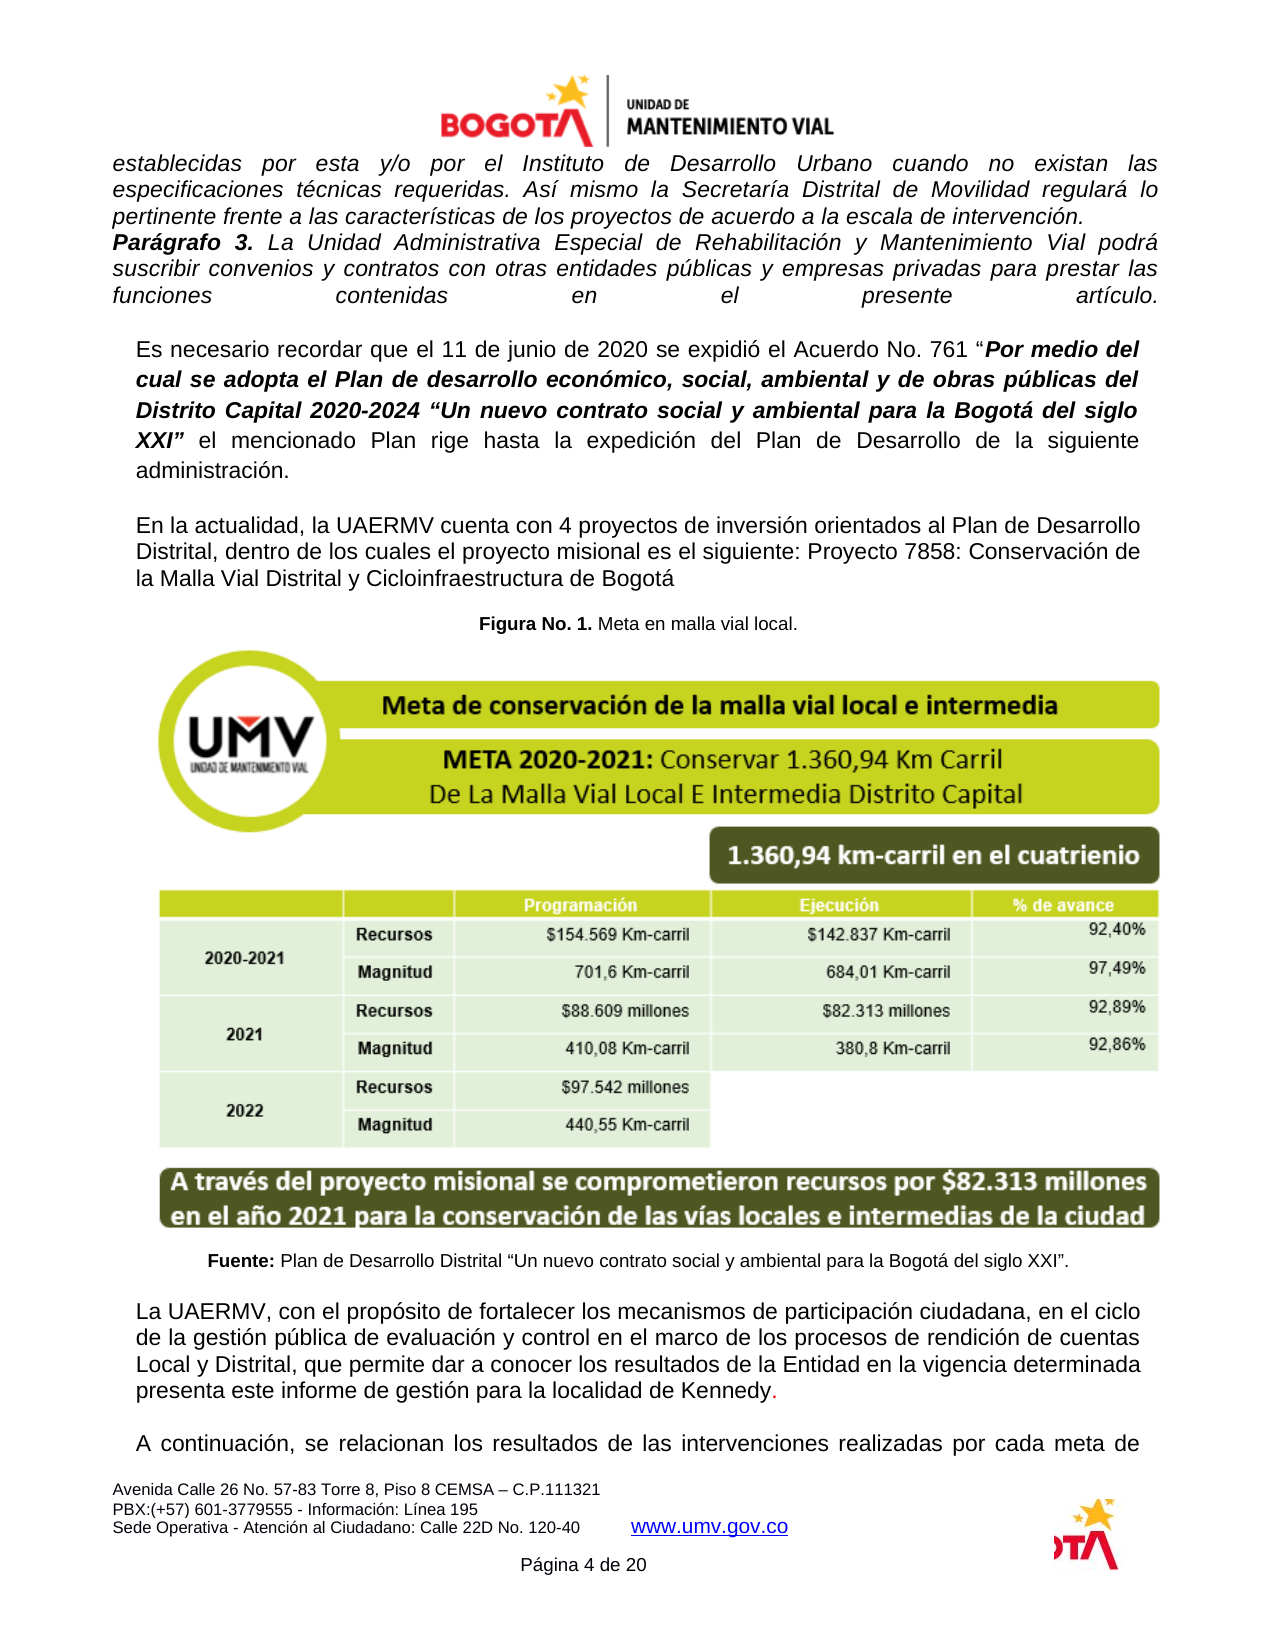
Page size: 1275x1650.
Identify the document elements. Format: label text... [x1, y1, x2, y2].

text Parágrafo 3. La Unidad Administrativa Especial de Rehabilitación y Mantenimiento Vial podrá suscribir convenios y contratos con otras entidades públicas y empresas privadas para prestar las funciones contenidas en el presente artículo. [112, 229, 1162, 336]
text Figura No. 1. Meta en malla vial local. [136, 613, 1141, 634]
text La UAERMV, con el propósito de fortalecer los mecanismos de participación ciudadana, en el ciclo de la gestión pública de evaluación y control en el marco de los procesos de rendición de cuentas Local y Distrital, que permite dar a conocer los resultados de la Entidad en la vigencia determinada presenta este informe de gestión para la localidad de Kennedy. [136, 1298, 1141, 1403]
picture [968, 1499, 1122, 1575]
text A continuación, se relacionan los resultados de las intervenciones realizadas por cada meta de intervención en la localidad. [136, 1430, 1141, 1456]
text Es necesario recordar que el 11 de junio de 2020 se expidió el Acuerdo No. 761 “Por medio del cual se adopta el Plan de desarrollo económico, social, ambiental y de obras públicas del Distrito Capital 2020-2024 “Un nuevo contrato social y ambiental para la Bogotá del siglo XXI” el mencionado Plan rige hasta la expedición del Plan de Desarrollo de la siguiente administración. [136, 336, 1141, 483]
text En la actualidad, la UAERMV cuenta con 4 proyectos de inversión orientados al Plan de Desarrollo Distrital, dentro de los cuales el proyecto misional es el siguiente: Proyecto 7858: Conservación de la Malla Vial Distrital y Cicloinfraestructura de Bogotá [136, 512, 1141, 591]
picture [441, 75, 834, 147]
picture [135, 634, 1186, 1250]
text Fuente: Plan de Desarrollo Distrital “Un nuevo contrato social y ambiental para la Bogotá del siglo XXI”. [136, 1250, 1141, 1272]
